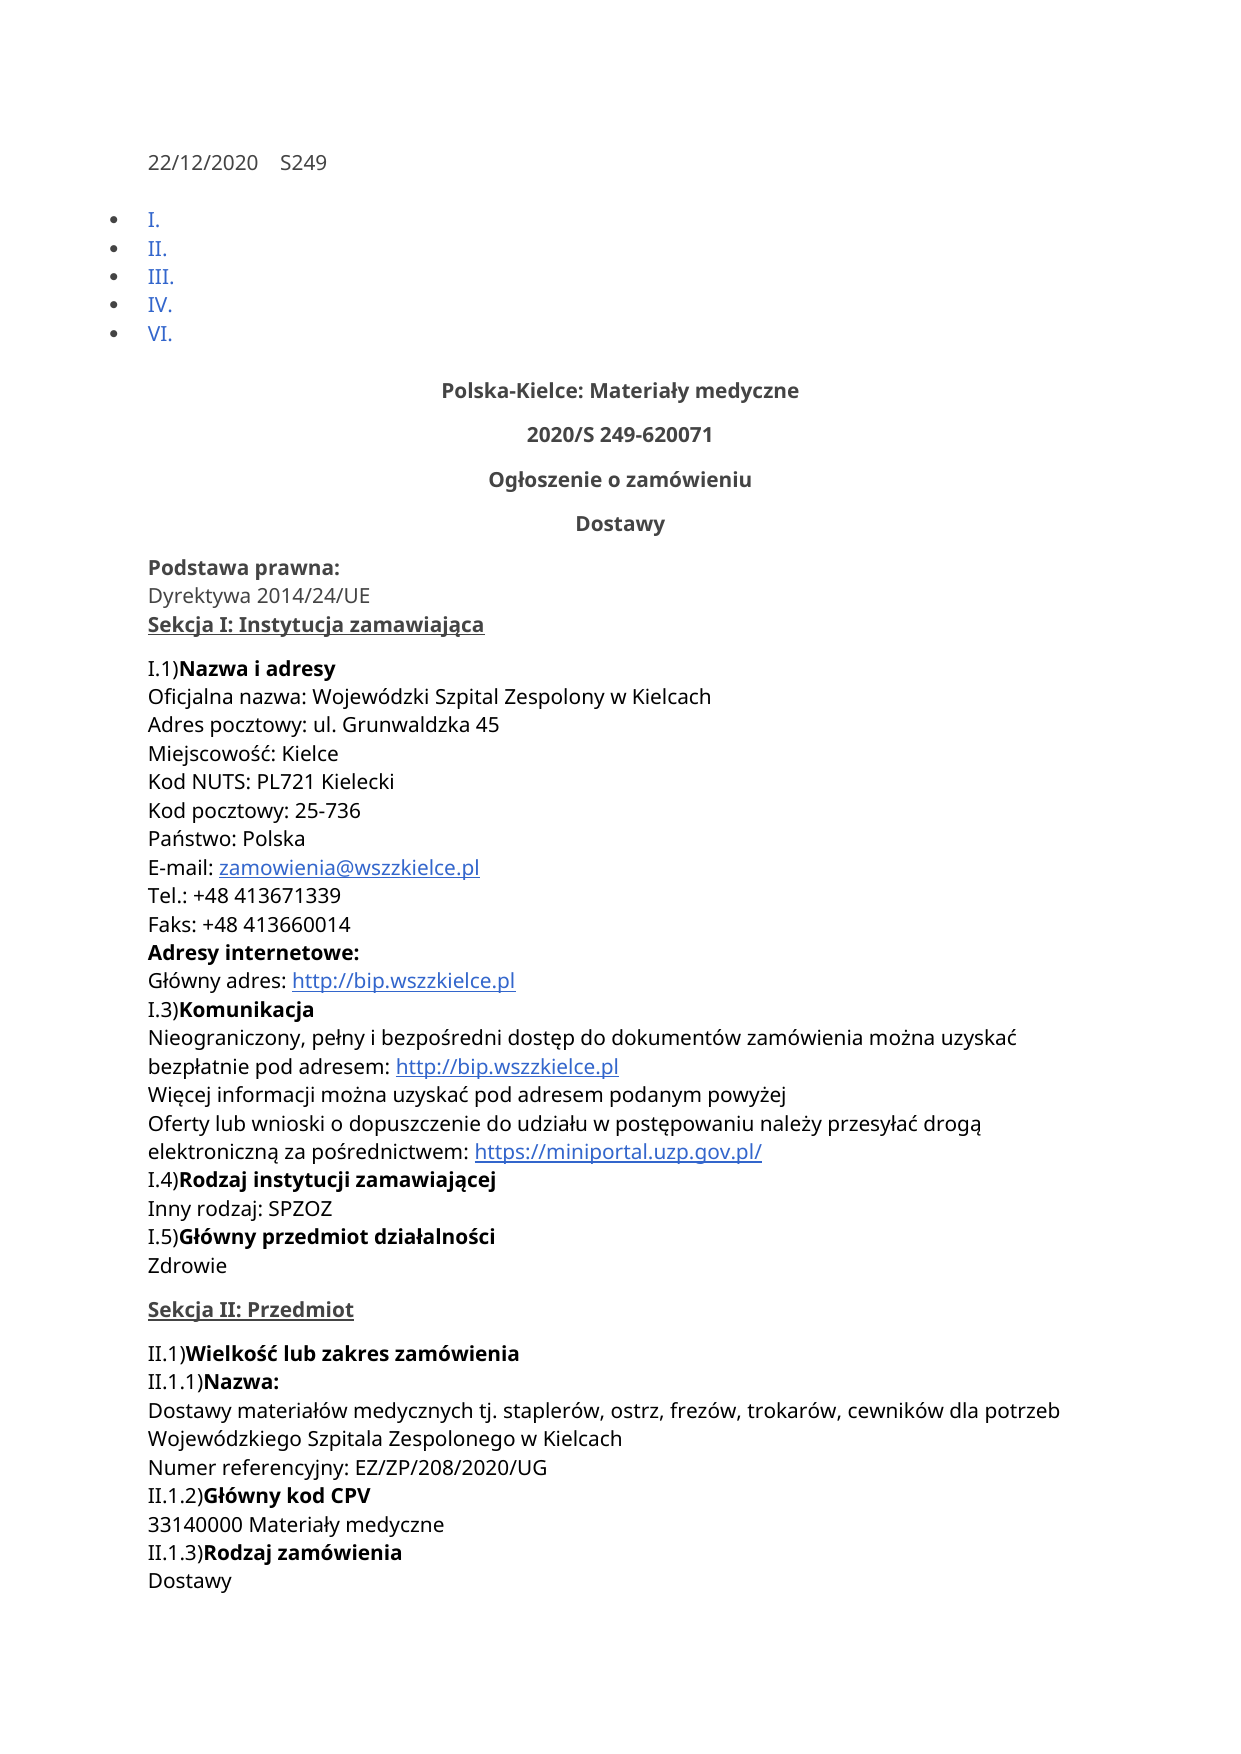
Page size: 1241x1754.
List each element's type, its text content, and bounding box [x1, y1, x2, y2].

list III. [110, 262, 1080, 291]
list II. [110, 234, 1080, 262]
text Więcej informacji można uzyskać pod adresem podanym powyżej [148, 1080, 1093, 1109]
text II.1)Wielkość lub zakres zamówienia [148, 1339, 1093, 1367]
text I.1)Nazwa i adresy [148, 654, 1093, 682]
text I.4)Rodzaj instytucji zamawiającej [148, 1166, 1093, 1194]
text Oficjalna nazwa: Wojewódzki Szpital Zespolony w Kielcach Adres pocztowy: ul. Grunwaldzka 45 Miejscowość: Kielce Kod NUTS: PL721 Kielecki Kod pocztowy: 25-736 Państwo: Polska E-mail: zamowienia@wszzkielce.pl Tel.: +48 413671339 Faks: +48 413660014 Adresy internetowe: Główny adres: http://bip.wszzkielce.pl [148, 682, 1093, 995]
text 33140000 Materiały medyczne [148, 1510, 1093, 1538]
text Polska-Kielce: Materiały medyczne [148, 377, 1093, 405]
text Oferty lub wnioski o dopuszczenie do udziału w postępowaniu należy przesyłać drogą elektroniczną za pośrednictwem: https://miniportal.uzp.gov.pl/ [148, 1109, 1093, 1166]
text Sekcja II: Przedmiot [148, 1295, 1093, 1323]
list IV. [110, 291, 1080, 319]
text II.1.2)Główny kod CPV [148, 1481, 1093, 1510]
text Dostawy materiałów medycznych tj. staplerów, ostrz, frezów, trokarów, cewników dla potrzeb Wojewódzkiego Szpitala Zespolonego w Kielcach [148, 1396, 1093, 1453]
text II.1.3)Rodzaj zamówienia [148, 1538, 1093, 1567]
list VI. [110, 319, 1080, 347]
text 2020/S 249-620071 [148, 421, 1093, 449]
text II.1.1)Nazwa: [148, 1367, 1093, 1396]
text Sekcja I: Instytucja zamawiająca [148, 610, 1093, 638]
text Dostawy [148, 509, 1093, 537]
text Inny rodzaj: SPZOZ [148, 1194, 1093, 1222]
text Podstawa prawna: [148, 553, 1093, 581]
text Dyrektywa 2014/24/UE [148, 581, 1093, 610]
text Zdrowie [148, 1251, 1093, 1279]
text I.5)Główny przedmiot działalności [148, 1222, 1093, 1251]
text 22/12/2020 S249 [148, 148, 1093, 176]
text Dostawy [148, 1567, 1093, 1595]
text Numer referencyjny: EZ/ZP/208/2020/UG [148, 1453, 1093, 1481]
text I.3)Komunikacja [148, 995, 1093, 1023]
text Ogłoszenie o zamówieniu [148, 465, 1093, 493]
text Nieograniczony, pełny i bezpośredni dostęp do dokumentów zamówienia można uzyskać bezpłatnie pod adresem: http://bip.wszzkielce.pl [148, 1023, 1093, 1080]
list I. [110, 205, 1080, 234]
